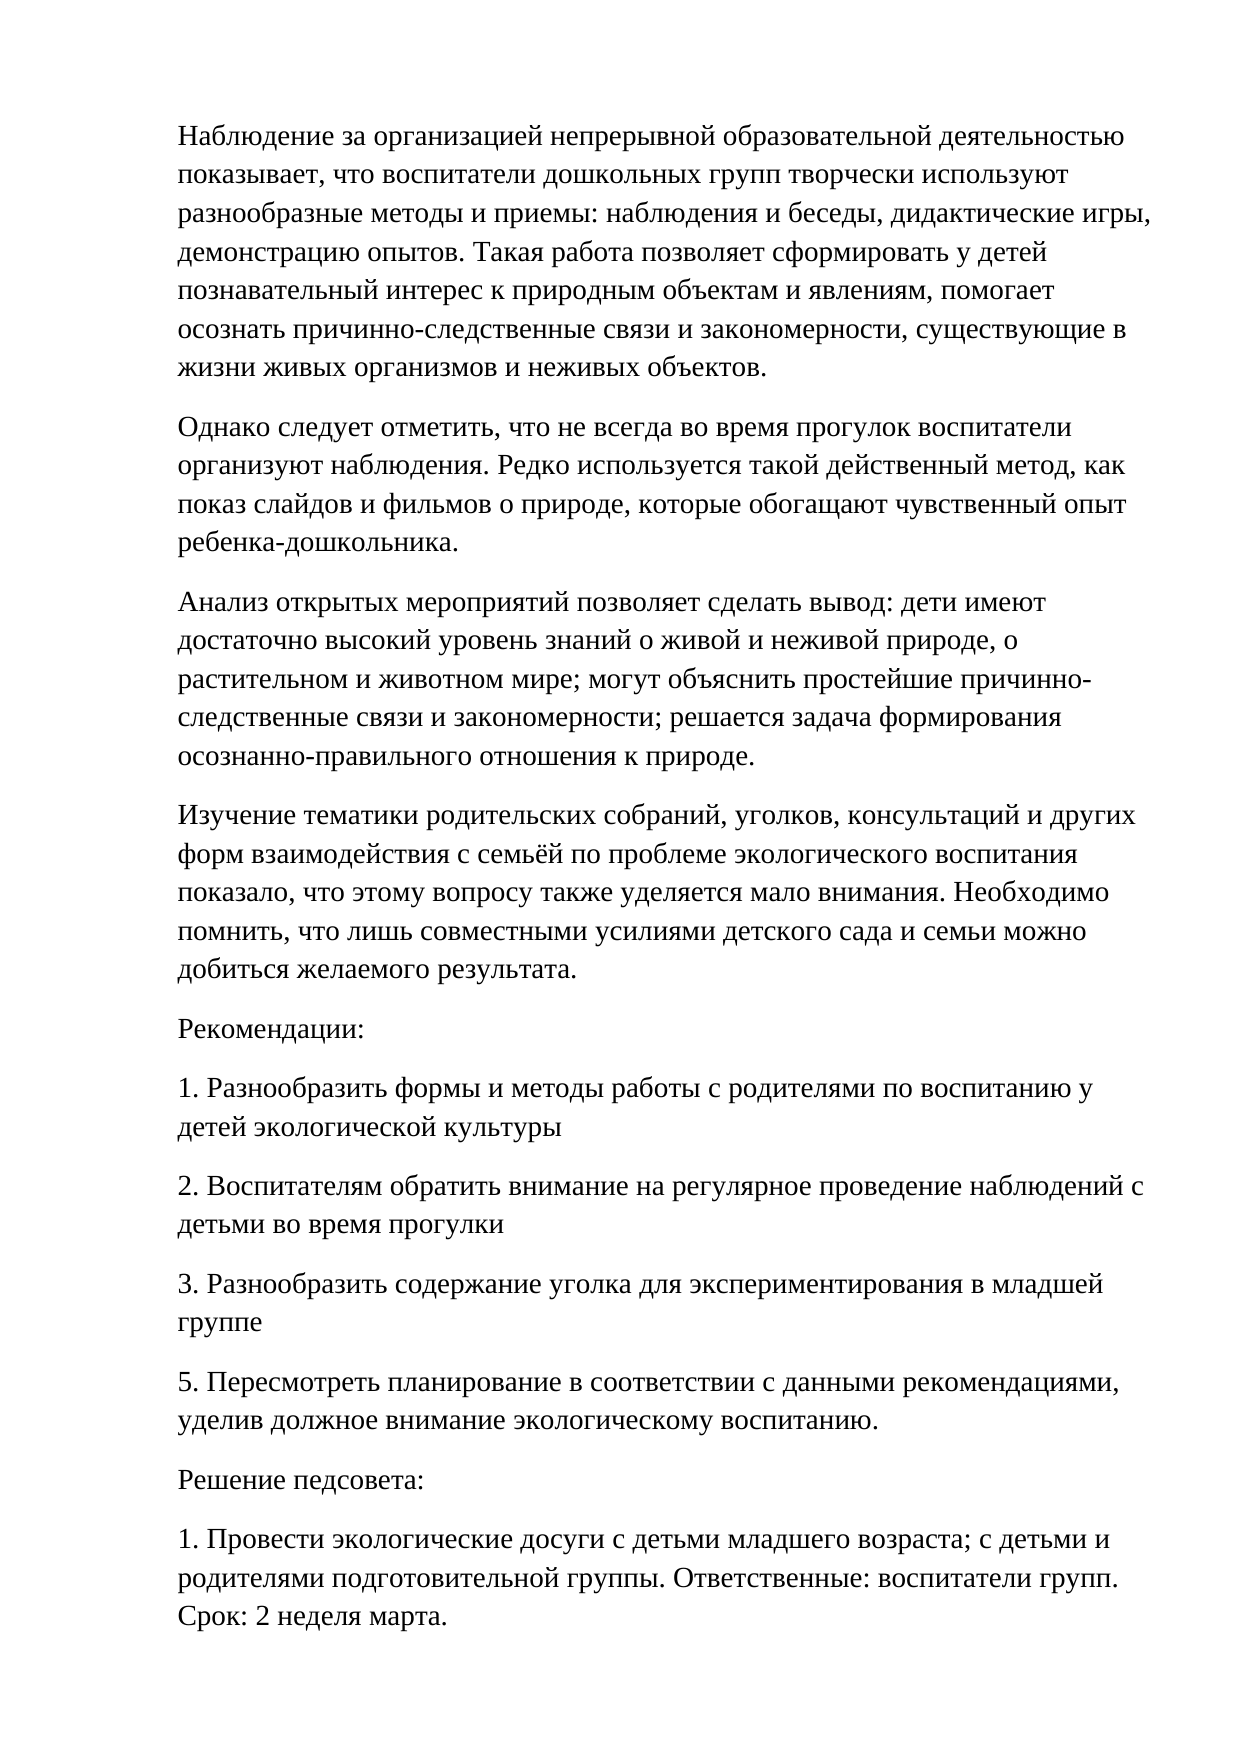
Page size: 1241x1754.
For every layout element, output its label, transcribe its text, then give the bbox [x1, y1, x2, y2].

text 5. Пересмотреть планирование в соответствии с данными рекомендациями, уделив должное внимание экологическому воспитанию. [177, 1364, 1152, 1436]
text 1. Разнообразить формы и методы работы с родителями по воспитанию у детей экологической культуры [177, 1070, 1152, 1142]
text Анализ открытых мероприятий позволяет сделать вывод: дети имеют достаточно высокий уровень знаний о живой и неживой природе, о растительном и животном мире; могут объяснить простейшие причинно-следственные связи и закономерности; решается задача формирования осознанно-правильного отношения к природе. [177, 584, 1152, 771]
text 3. Разнообразить содержание уголка для экспериментирования в младшей группе [177, 1266, 1152, 1338]
text 2. Воспитателям обратить внимание на регулярное проведение наблюдений с детьми во время прогулки [177, 1168, 1152, 1240]
text 1. Провести экологические досуги с детьми младшего возраста; с детьми и родителями подготовительной группы. Ответственные: воспитатели групп. Срок: 2 неделя марта. [177, 1521, 1152, 1632]
text Решение педсовета: [177, 1462, 1152, 1495]
text Рекомендации: [177, 1011, 1152, 1044]
text Изучение тематики родительских собраний, уголков, консультаций и других форм взаимодействия с семьёй по проблеме экологического воспитания показало, что этому вопросу также уделяется мало внимания. Необходимо помнить, что лишь совместными усилиями детского сада и семьи можно добиться желаемого результата. [177, 797, 1152, 985]
text Однако следует отметить, что не всегда во время прогулок воспитатели организуют наблюдения. Редко используется такой действенный метод, как показ слайдов и фильмов о природе, которые обогащают чувственный опыт ребенка-дошкольника. [177, 409, 1152, 558]
text Наблюдение за организацией непрерывной образовательной деятельностью показывает, что воспитатели дошкольных групп творчески используют разнообразные методы и приемы: наблюдения и беседы, дидактические игры, демонстрацию опытов. Такая работа позволяет сформировать у детей познавательный интерес к природным объектам и явлениям, помогает осознать причинно-следственные связи и закономерности, существующие в жизни живых организмов и неживых объектов. [177, 118, 1152, 383]
